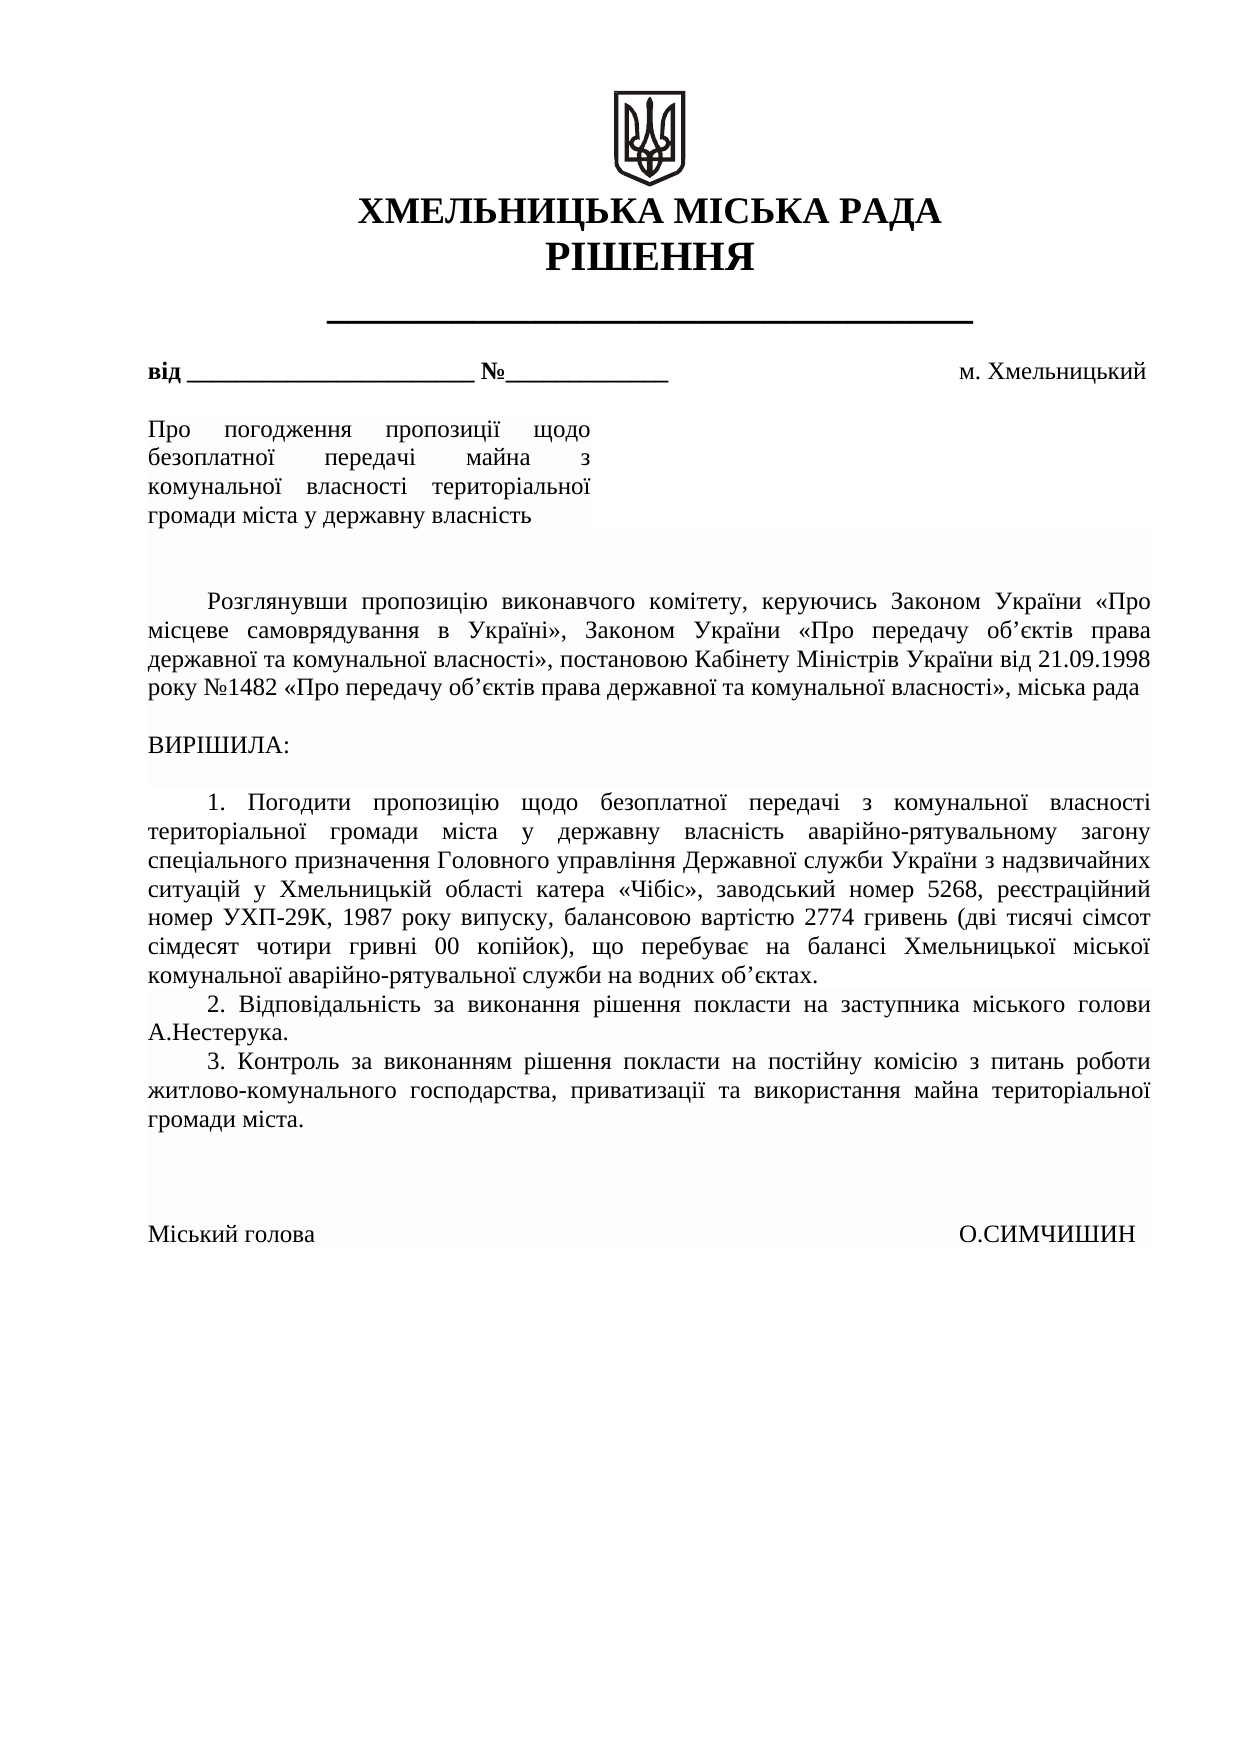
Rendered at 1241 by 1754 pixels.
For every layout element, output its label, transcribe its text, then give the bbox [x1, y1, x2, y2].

text Міський голова О.СИМЧИШИН [148, 1219, 1152, 1247]
text РІШЕННЯ [148, 232, 1152, 279]
text _______________________________ [148, 279, 1152, 327]
text ВИРІШИЛА: [148, 730, 1152, 759]
text 3. Контроль за виконанням рішення покласти на постійну комісію з питань роботи житлово-комунального господарства, приватизації та використання майна територіальної громади міста. [148, 1046, 1152, 1132]
text 1. Погодити пропозицію щодо безоплатної передачі з комунальної власності територіальної громади міста у державну власність аварійно-рятувальному загону спеціального призначення Головного управління Державної служби України з надзвичайних ситуацій у Хмельницькій області катера «Чібіс», заводський номер 5268, реєстраційний номер УХП-29К, 1987 року випуску, балансовою вартістю 2774 гривень (дві тисячі сімсот сімдесят чотири гривні 00 копійок), що перебуває на балансі Хмельницької міської комунальної аварійно-рятувальної служби на водних об’єктах. [148, 787, 1152, 989]
text 2. Відповідальність за виконання рішення покласти на заступника міського голови А.Нестерука. [148, 989, 1152, 1046]
text від _______________________ №_____________ м. Хмельницький [148, 356, 1152, 385]
text Про погодження пропозиції щодо безоплатної передачі майна з комунальної власності територіальної громади міста у державну власність [148, 414, 591, 529]
text Розглянувши пропозицію виконавчого комітету, керуючись Законом України «Про місцеве самоврядування в Україні», Законом України «Про передачу об’єктів права державної та комунальної власності», постановою Кабінету Міністрів України від 21.09.1998 року №1482 «Про передачу об’єктів права державної та комунальної власності», міська рада [148, 586, 1152, 701]
text ХМЕЛЬНИЦЬКА МІСЬКА РАДА [148, 188, 1152, 232]
